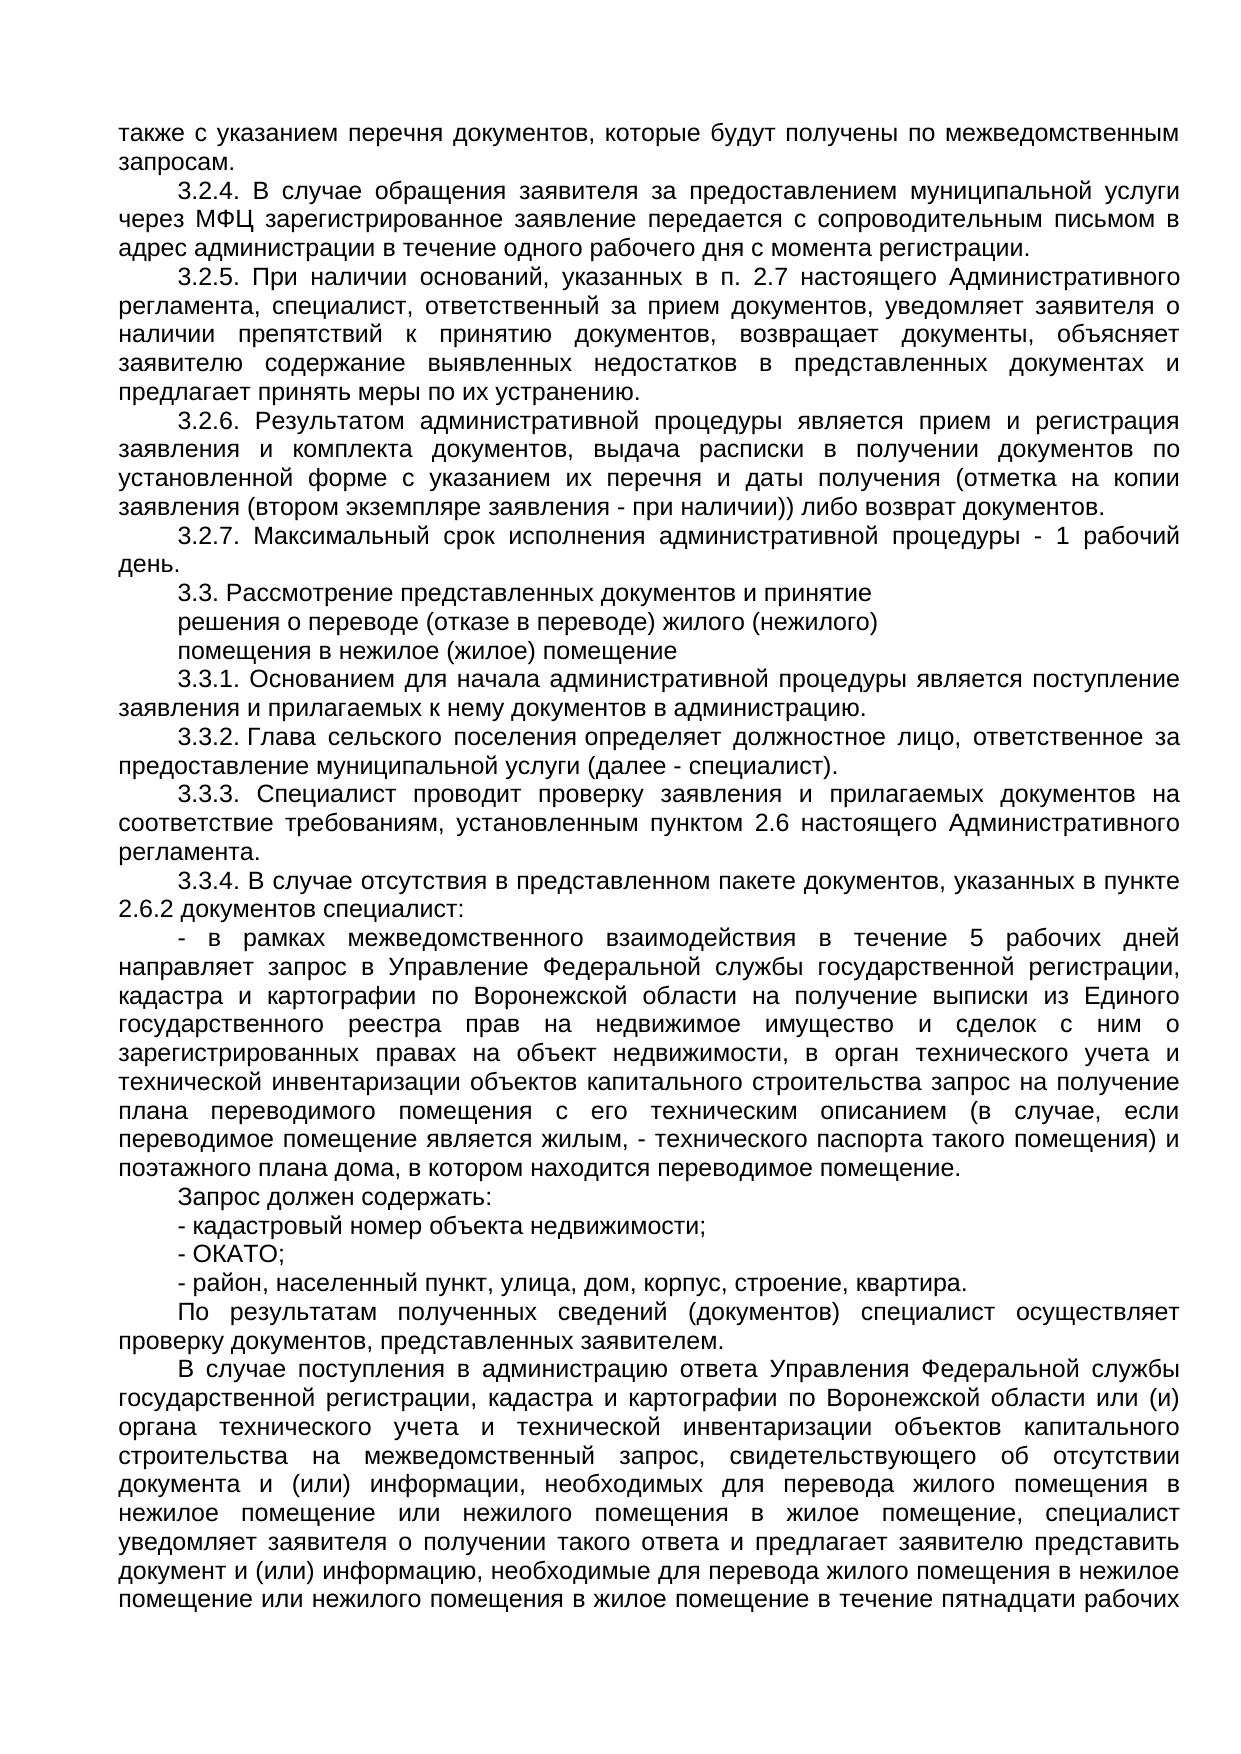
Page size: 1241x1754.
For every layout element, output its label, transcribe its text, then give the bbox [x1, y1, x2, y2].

text решения о переводе (отказе в переводе) жилого (нежилого) [118, 607, 1181, 636]
text 3.3.3. Специалист проводит проверку заявления и прилагаемых документов на соответствие требованиям, установленным пунктом 2.6 настоящего Административного регламента. [118, 779, 1181, 866]
text 3.3.2. Глава сельского поселения определяет должностное лицо, ответственное за предоставление муниципальной услуги (далее - специалист). [118, 722, 1181, 779]
text 3.2.4. В случае обращения заявителя за предоставлением муниципальной услуги через МФЦ зарегистрированное заявление передается с сопроводительным письмом в адрес администрации в течение одного рабочего дня с момента регистрации. [118, 176, 1181, 262]
text 3.3. Рассмотрение представленных документов и принятие [118, 578, 1181, 607]
text - кадастровый номер объекта недвижимости; [118, 1211, 1181, 1239]
text 3.2.6. Результатом административной процедуры является прием и регистрация заявления и комплекта документов, выдача расписки в получении документов по установленной форме с указанием их перечня и даты получения (отметка на копии заявления (втором экземпляре заявления - при наличии)) либо возврат документов. [118, 406, 1181, 521]
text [118, 118, 1181, 176]
text 3.3.1. Основанием для начала административной процедуры является поступление заявления и прилагаемых к нему документов в администрацию. [118, 664, 1181, 722]
text По результатам полученных сведений (документов) специалист осуществляет проверку документов, представленных заявителем. [118, 1297, 1181, 1354]
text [118, 1354, 1181, 1613]
text - район, населенный пункт, улица, дом, корпус, строение, квартира. [118, 1268, 1181, 1297]
text - ОКАТО; [118, 1239, 1181, 1268]
text 3.2.5. При наличии оснований, указанных в п. 2.7 настоящего Административного регламента, специалист, ответственный за прием документов, уведомляет заявителя о наличии препятствий к принятию документов, возвращает документы, объясняет заявителю содержание выявленных недостатков в представленных документах и предлагает принять меры по их устранению. [118, 262, 1181, 406]
text Запрос должен содержать: [118, 1182, 1181, 1211]
text 3.2.7. Максимальный срок исполнения административной процедуры - 1 рабочий день. [118, 521, 1181, 578]
text - в рамках межведомственного взаимодействия в течение 5 рабочих дней направляет запрос в Управление Федеральной службы государственной регистрации, кадастра и картографии по Воронежской области на получение выписки из Единого государственного реестра прав на недвижимое имущество и сделок с ним о зарегистрированных правах на объект недвижимости, в орган технического учета и технической инвентаризации объектов капитального строительства запрос на получение плана переводимого помещения с его техническим описанием (в случае, если переводимое помещение является жилым, - технического паспорта такого помещения) и поэтажного плана дома, в котором находится переводимое помещение. [118, 923, 1181, 1182]
text 3.3.4. В случае отсутствия в представленном пакете документов, указанных в пункте 2.6.2 документов специалист: [118, 866, 1181, 923]
text помещения в нежилое (жилое) помещение [118, 636, 1181, 664]
